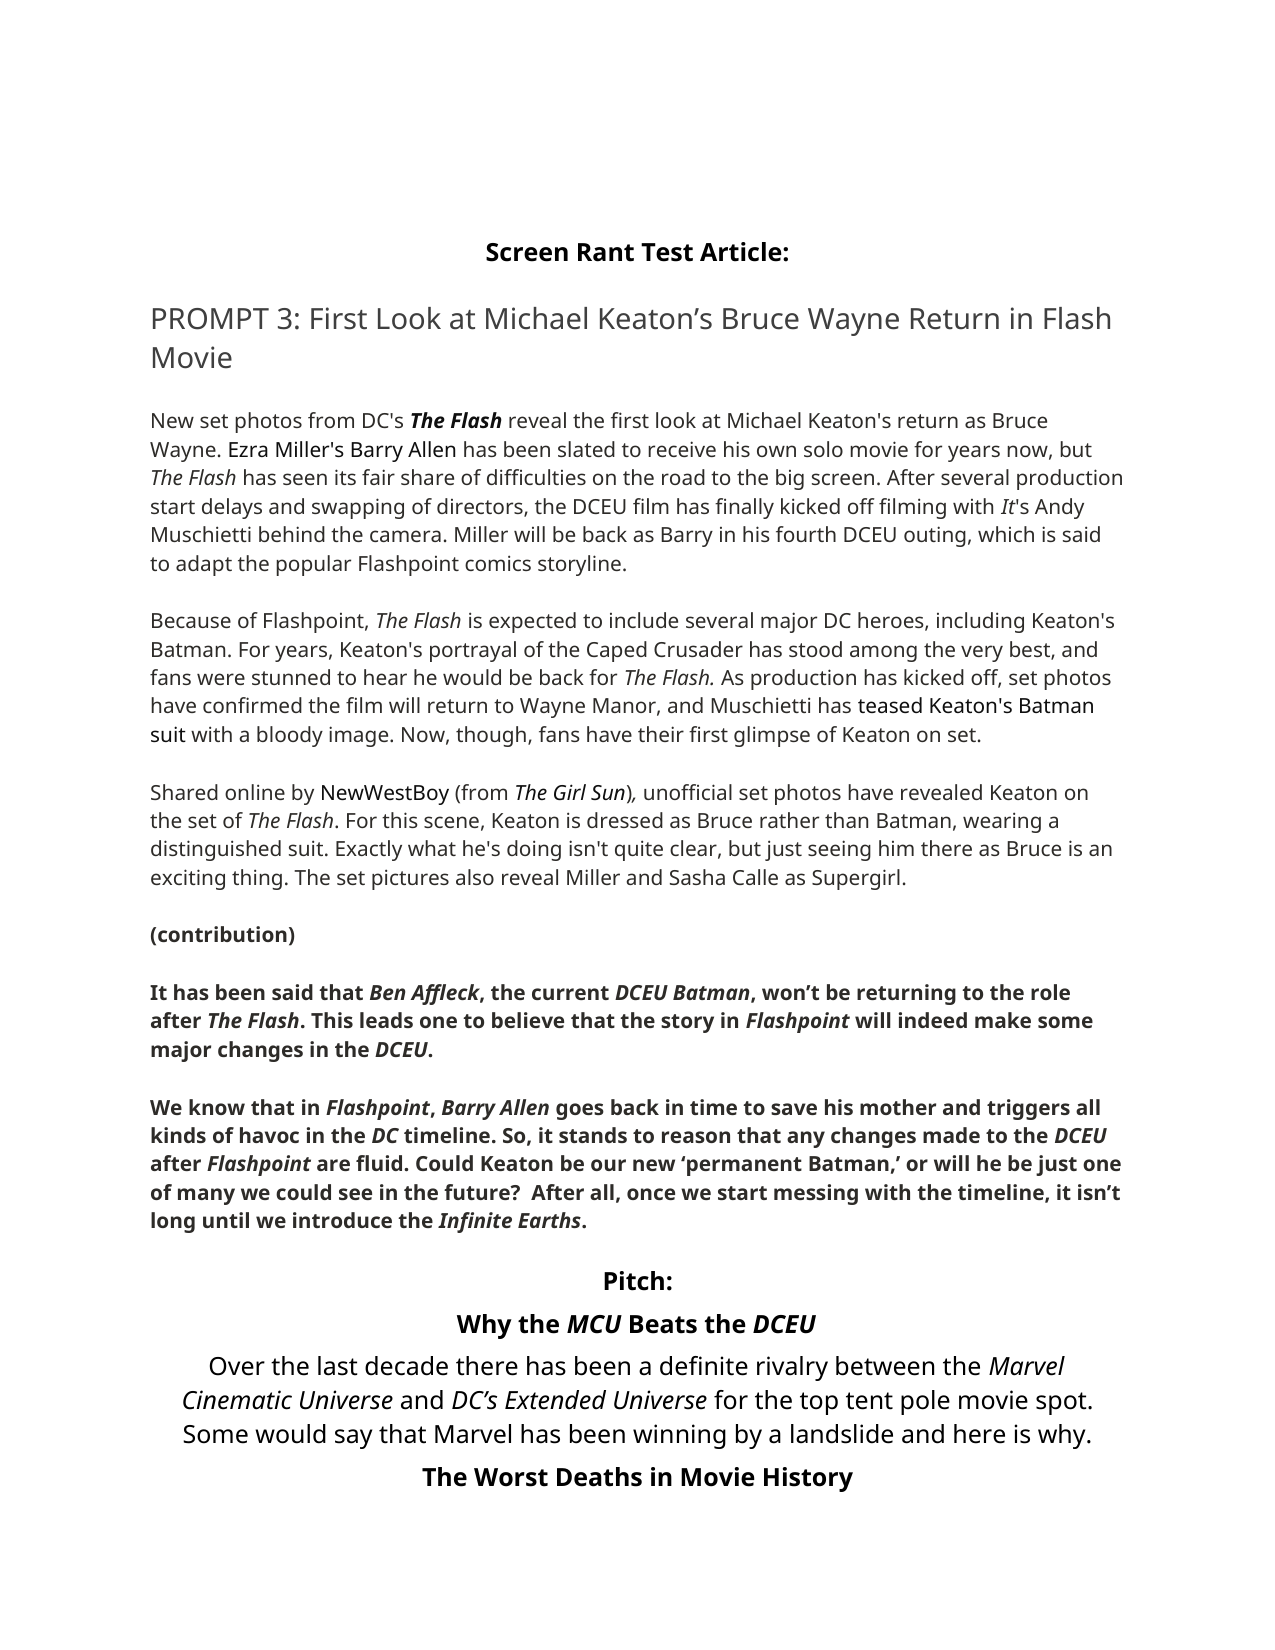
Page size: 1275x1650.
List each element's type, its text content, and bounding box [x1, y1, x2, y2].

text New set photos from DC's The Flash reveal the first look at Michael Keaton's return as Bruce Wayne. Ezra Miller's Barry Allen has been slated to receive his own solo movie for years now, but The Flash has seen its fair share of difficulties on the road to the big screen. After several production start delays and swapping of directors, the DCEU film has finally kicked off filming with It's Andy Muschietti behind the camera. Miller will be back as Barry in his fourth DCEU outing, which is said to adapt the popular Flashpoint comics storyline. [150, 407, 1125, 577]
text Because of Flashpoint, The Flash is expected to include several major DC heroes, including Keaton's Batman. For years, Keaton's portrayal of the Caped Crusader has stood among the very best, and fans were stunned to hear he would be back for The Flash. As production has kicked off, set photos have confirmed the film will return to Wayne Manor, and Muschietti has teased Keaton's Batman suit with a bloody image. Now, though, fans have their first glimpse of Keaton on set. [150, 606, 1125, 748]
text It has been said that Ben Affleck, the current DCEU Batman, won’t be returning to the role after The Flash. This leads one to believe that the story in Flashpoint will indeed make some major changes in the DCEU. [150, 978, 1125, 1063]
text Why the MCU Beats the DCEU [150, 1306, 1125, 1341]
text Screen Rant Test Article: [150, 235, 1125, 269]
text The Worst Deaths in Movie History [150, 1459, 1125, 1493]
text We know that in Flashpoint, Barry Allen goes back in time to save his mother and triggers all kinds of havoc in the DC timeline. So, it stands to reason that any changes made to the DCEU after Flashpoint are fluid. Could Keaton be our new ‘permanent Batman,’ or will he be just one of many we could see in the future? After all, once we start messing with the timeline, it isn’t long until we introduce the Infinite Earths. [150, 1093, 1125, 1235]
text Pitch: [150, 1264, 1125, 1298]
text (contribution) [150, 921, 1125, 949]
text Shared online by NewWestBoy (from The Girl Sun), unofficial set photos have revealed Keaton on the set of The Flash. For this scene, Keaton is dressed as Bruce rather than Batman, wearing a distinguished suit. Exactly what he's doing isn't quite clear, but just seeing him there as Bruce is an exciting thing. The set pictures also reveal Miller and Sasha Calle as Supergirl. [150, 778, 1125, 891]
text Over the last decade there has been a definite rivalry between the Marvel Cinematic Universe and DC’s Extended Universe for the top tent pole movie spot. Some would say that Marvel has been winning by a landslide and here is why. [150, 1349, 1125, 1451]
text PROMPT 3: First Look at Michael Keaton’s Bruce Wayne Return in Flash Movie [150, 298, 1125, 377]
